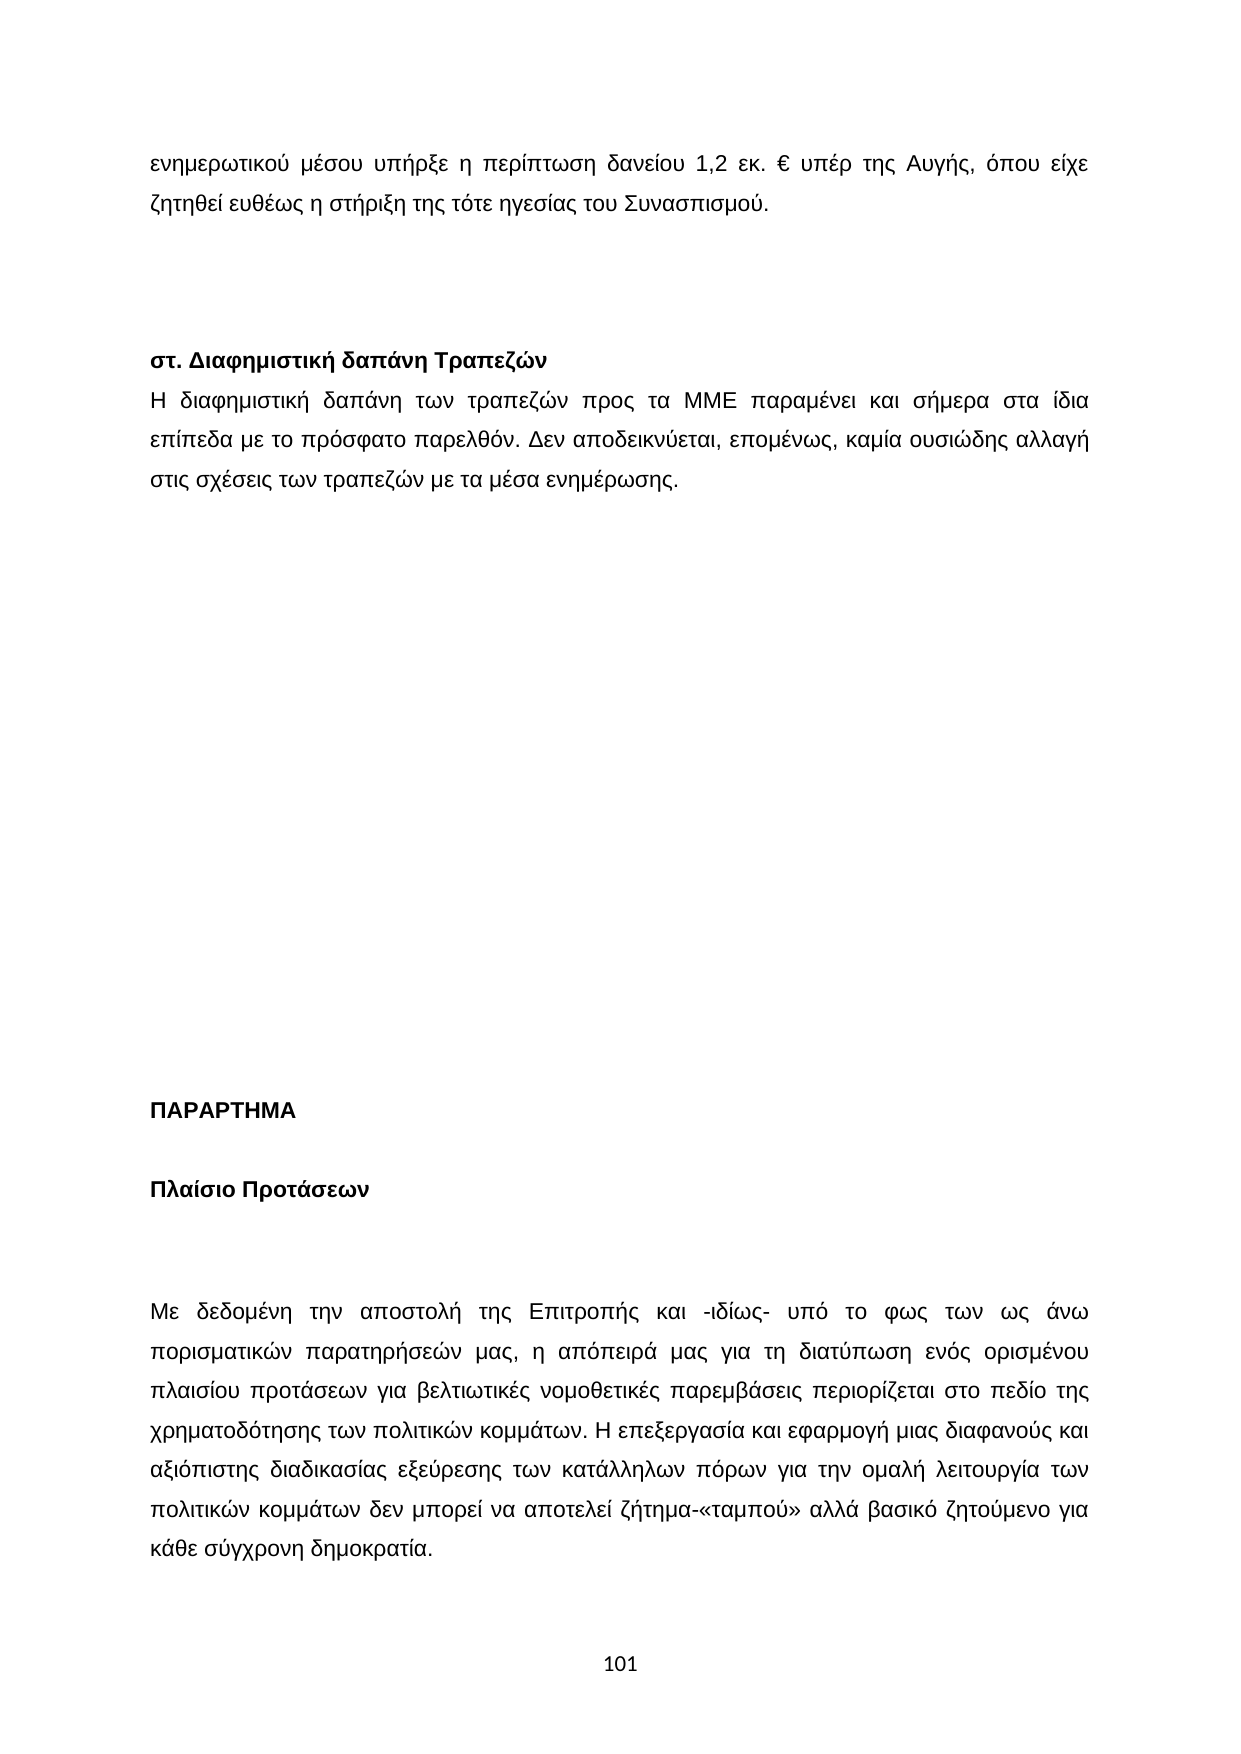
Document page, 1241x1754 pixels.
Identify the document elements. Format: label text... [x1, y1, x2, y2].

text Πλαίσιο Προτάσεων [150, 1176, 1090, 1203]
text ΠΑΡΑΡΤΗΜΑ [150, 1097, 1090, 1124]
text Με δεδομένη την αποστολή της Επιτροπής και -ιδίως- υπό το φως των ως άνω πορισματικών παρατηρήσεών μας, η απόπειρά μας για τη διατύπωση ενός ορισμένου πλαισίου προτάσεων για βελτιωτικές νομοθετικές παρεμβάσεις περιορίζεται στο πεδίο της χρηματοδότησης των πολιτικών κομμάτων. Η επεξεργασία και εφαρμογή μιας διαφανούς και αξιόπιστης διαδικασίας εξεύρεσης των κατάλληλων πόρων για την ομαλή λειτουργία των πολιτικών κομμάτων δεν μπορεί να αποτελεί ζήτημα-«ταμπού» αλλά βασικό ζητούμενο για κάθε σύγχρονη δημοκρατία. [150, 1298, 1090, 1561]
text ​στ. Διαφημιστική δαπάνη Τραπεζών [150, 347, 1090, 374]
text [150, 150, 1090, 216]
text ​Η διαφημιστική δαπάνη των τραπεζών προς τα ΜΜΕ παραμένει και σήμερα στα ίδια επίπεδα με το πρόσφατο παρελθόν. Δεν αποδεικνύεται, επομένως, καμία ουσιώδης αλλαγή στις σχέσεις των τραπεζών με τα μέσα ενημέρωσης. [150, 387, 1090, 492]
